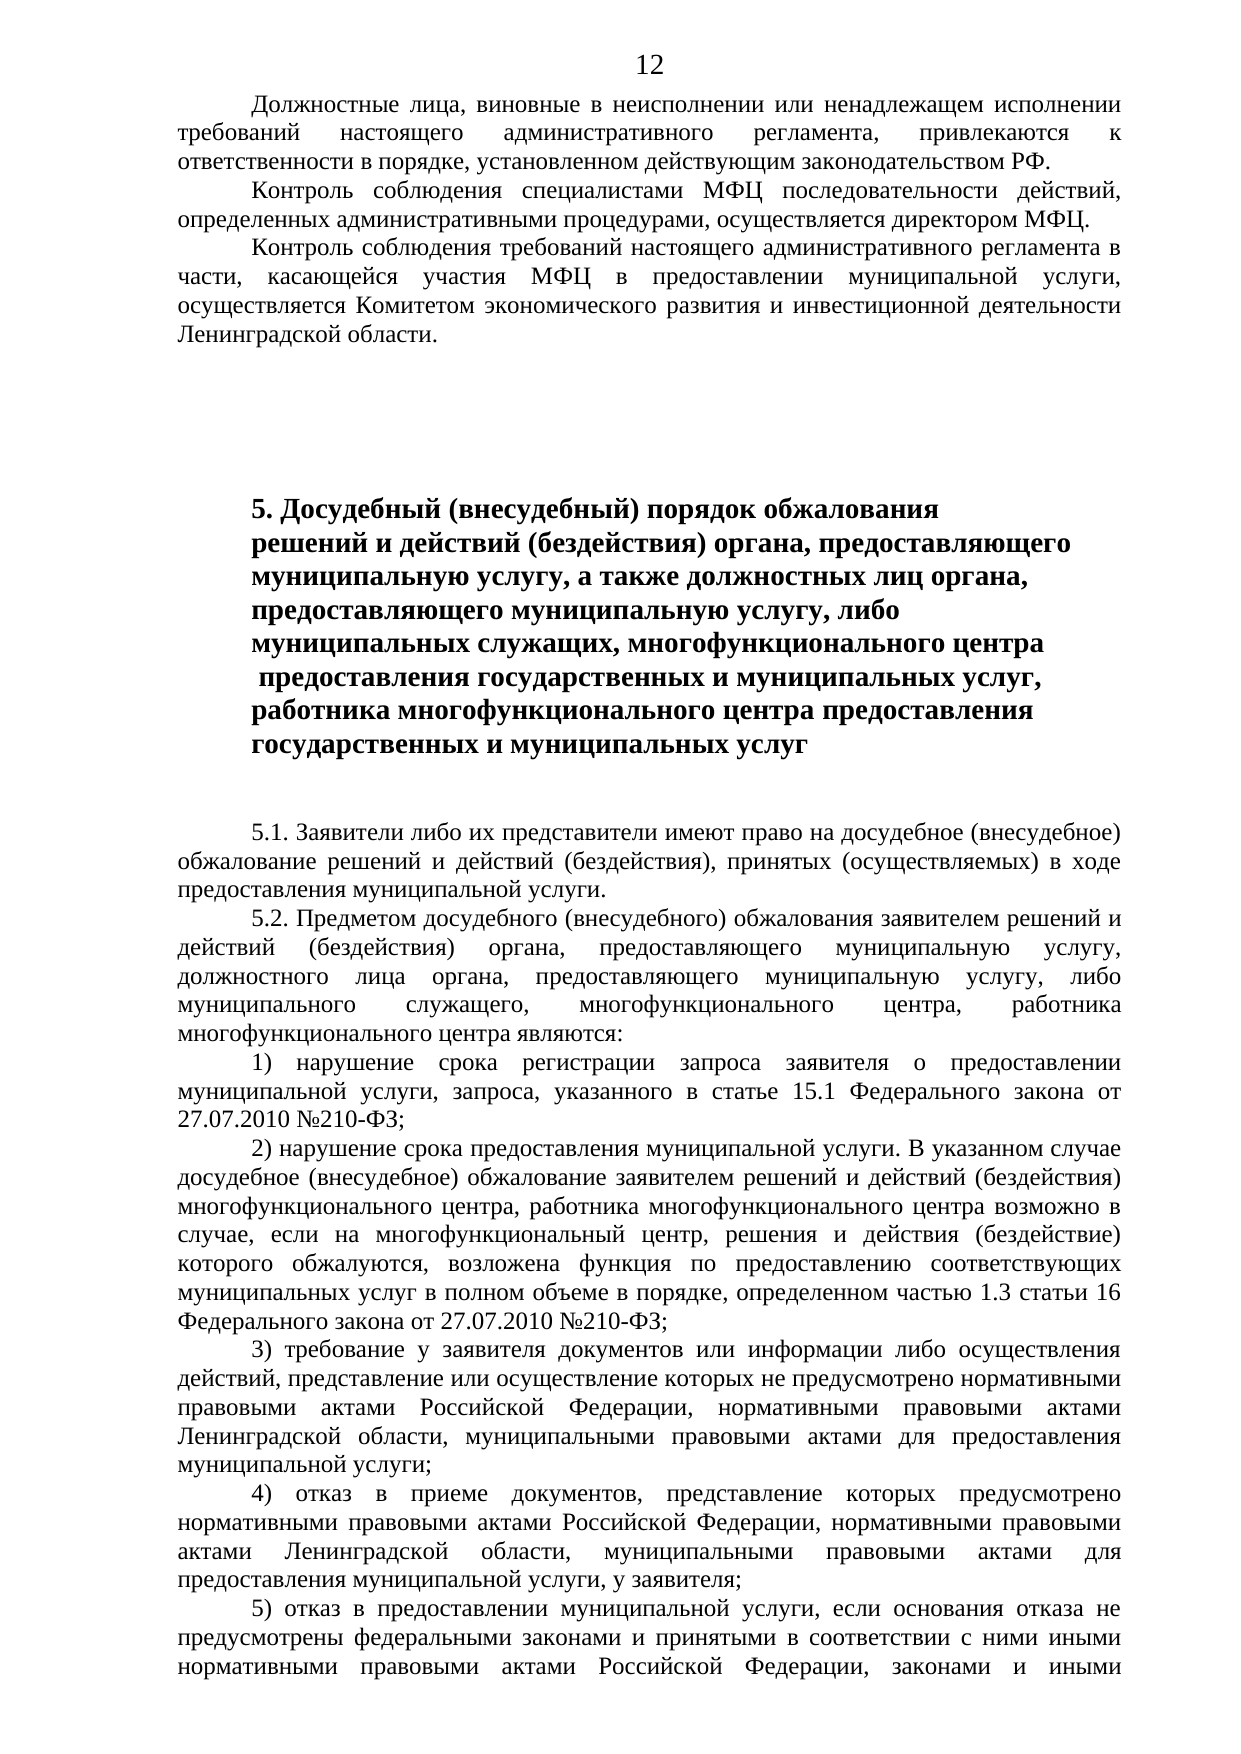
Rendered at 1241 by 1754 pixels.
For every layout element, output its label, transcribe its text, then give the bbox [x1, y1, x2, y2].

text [177, 1593, 1122, 1679]
text 2) нарушение срока предоставления муниципальной услуги. В указанном случае досудебное (внесудебное) обжалование заявителем решений и действий (бездействия) многофункционального центра, работника многофункционального центра возможно в случае, если на многофункциональный центр, решения и действия (бездействие) которого обжалуются, возложена функция по предоставлению соответствующих муниципальных услуг в полном объеме в порядке, определенном частью 1.3 статьи 16 Федерального закона от 27.07.2010 №210-ФЗ; [177, 1133, 1122, 1334]
text решений и действий (бездействия) органа, предоставляющего [177, 525, 1122, 558]
title Должностные лица, виновные в неисполнении или ненадлежащем исполнении требований настоящего административного регламента, привлекаются к ответственности в порядке, установленном действующим законодательством РФ. [177, 89, 1122, 175]
title Контроль соблюдения специалистами МФЦ последовательности действий, определенных административными процедурами, осуществляется директором МФЦ. [177, 175, 1122, 232]
text 4) отказ в приеме документов, представление которых предусмотрено нормативными правовыми актами Российской Федерации, нормативными правовыми актами Ленинградской области, муниципальными правовыми актами для предоставления муниципальной услуги, у заявителя; [177, 1478, 1122, 1593]
text 5.2. Предметом досудебного (внесудебного) обжалования заявителем решений и действий (бездействия) органа, предоставляющего муниципальную услугу, должностного лица органа, предоставляющего муниципальную услугу, либо муниципального служащего, многофункционального центра, работника многофункционального центра являются: [177, 903, 1122, 1047]
text 5.1. Заявители либо их представители имеют право на досудебное (внесудебное) обжалование решений и действий (бездействия), принятых (осуществляемых) в ходе предоставления муниципальной услуги. [177, 817, 1122, 903]
text 1) нарушение срока регистрации запроса заявителя о предоставлении муниципальной услуги, запроса, указанного в статье 15.1 Федерального закона от 27.07.2010 №210-ФЗ; [177, 1047, 1122, 1133]
text муниципальных служащих, многофункционального центра [177, 625, 1122, 659]
text работника многофункционального центра предоставления [177, 692, 1122, 726]
text муниципальную услугу, а также должностных лиц органа, [177, 558, 1122, 592]
title Контроль соблюдения требований настоящего административного регламента в части, касающейся участия МФЦ в предоставлении муниципальной услуги, осуществляется Комитетом экономического развития и инвестиционной деятельности Ленинградской области. [177, 232, 1122, 347]
text 5. Досудебный (внесудебный) порядок обжалования [177, 491, 1122, 525]
text государственных и муниципальных услуг [177, 726, 1122, 759]
text 3) требование у заявителя документов или информации либо осуществления действий, представление или осуществление которых не предусмотрено нормативными правовыми актами Российской Федерации, нормативными правовыми актами Ленинградской области, муниципальными правовыми актами для предоставления муниципальной услуги; [177, 1334, 1122, 1478]
text предоставляющего муниципальную услугу, либо [177, 592, 1122, 625]
text предоставления государственных и муниципальных услуг, [177, 659, 1122, 692]
